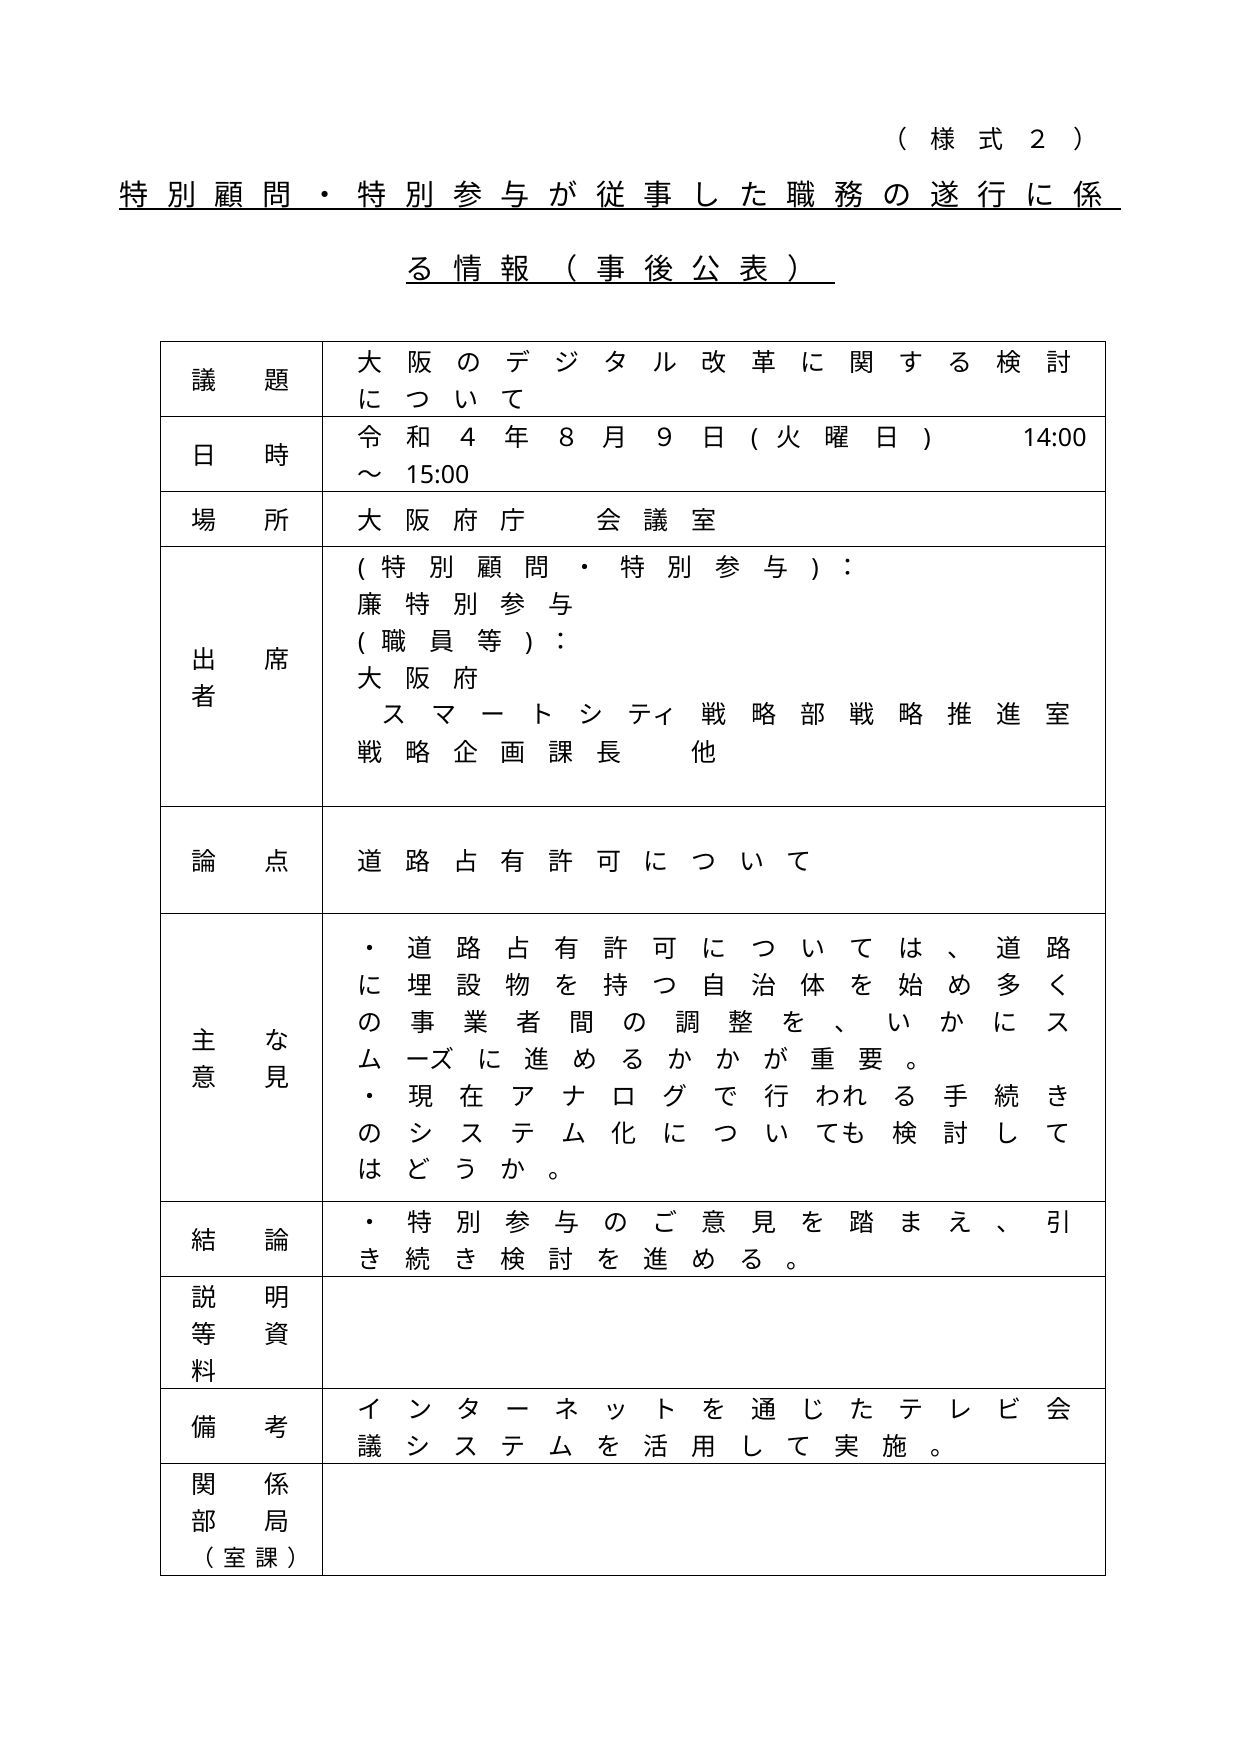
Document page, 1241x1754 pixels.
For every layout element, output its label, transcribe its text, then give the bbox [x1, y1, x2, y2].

table_cell 場所 [161, 492, 322, 546]
table_cell [323, 1464, 1105, 1575]
table_cell インターネットを通じたテレビ会議システムを活用して実施。 [323, 1389, 1105, 1463]
table_cell (特別顧問・特別参与)： 廉特別参与 (職員等)： 大阪府 スマートシティ戦略部戦略推進室戦略企画課長 他 [323, 547, 1105, 806]
table_cell ・道路占有許可については、道路に埋設物を持つ自治体を始め多くの事業者間の調整を、いかにスムーズに進めるかかが重要。 ・現在アナログで行われる手続きのシステム化についても検討してはどうか。 [323, 914, 1105, 1201]
table_cell 日時 [161, 417, 322, 491]
table_cell 論点 [161, 807, 322, 912]
table_cell 道路占有許可について [323, 807, 1105, 912]
table_cell 出席者 [161, 547, 322, 806]
table_cell 備考 [161, 1389, 322, 1463]
table_cell 主な意見 [161, 914, 322, 1201]
table_cell 説明等資料 [161, 1277, 322, 1388]
text （様式２） [119, 119, 1121, 156]
table_cell 令和４年８月９日(火曜日) 14:00～15:00 [323, 417, 1105, 491]
table_cell 結論 [161, 1202, 322, 1276]
text 特別顧問・特別参与が従事した職務の遂行に係る情報（事後公表） [119, 156, 1121, 208]
table_cell 大阪府庁 会議室 [323, 492, 1105, 546]
text 特別顧問・特別参与が従事した職務の遂行に係る情報（事後公表） [119, 210, 1121, 304]
table_cell [323, 1277, 1105, 1388]
table_cell 関係部局 （室課） [161, 1464, 322, 1575]
table_header 大阪のデジタル改革に関する検討について [323, 342, 1105, 416]
table_cell ・特別参与のご意見を踏まえ、引き続き検討を進める。 [323, 1202, 1105, 1276]
table_header 議題 [161, 342, 322, 416]
